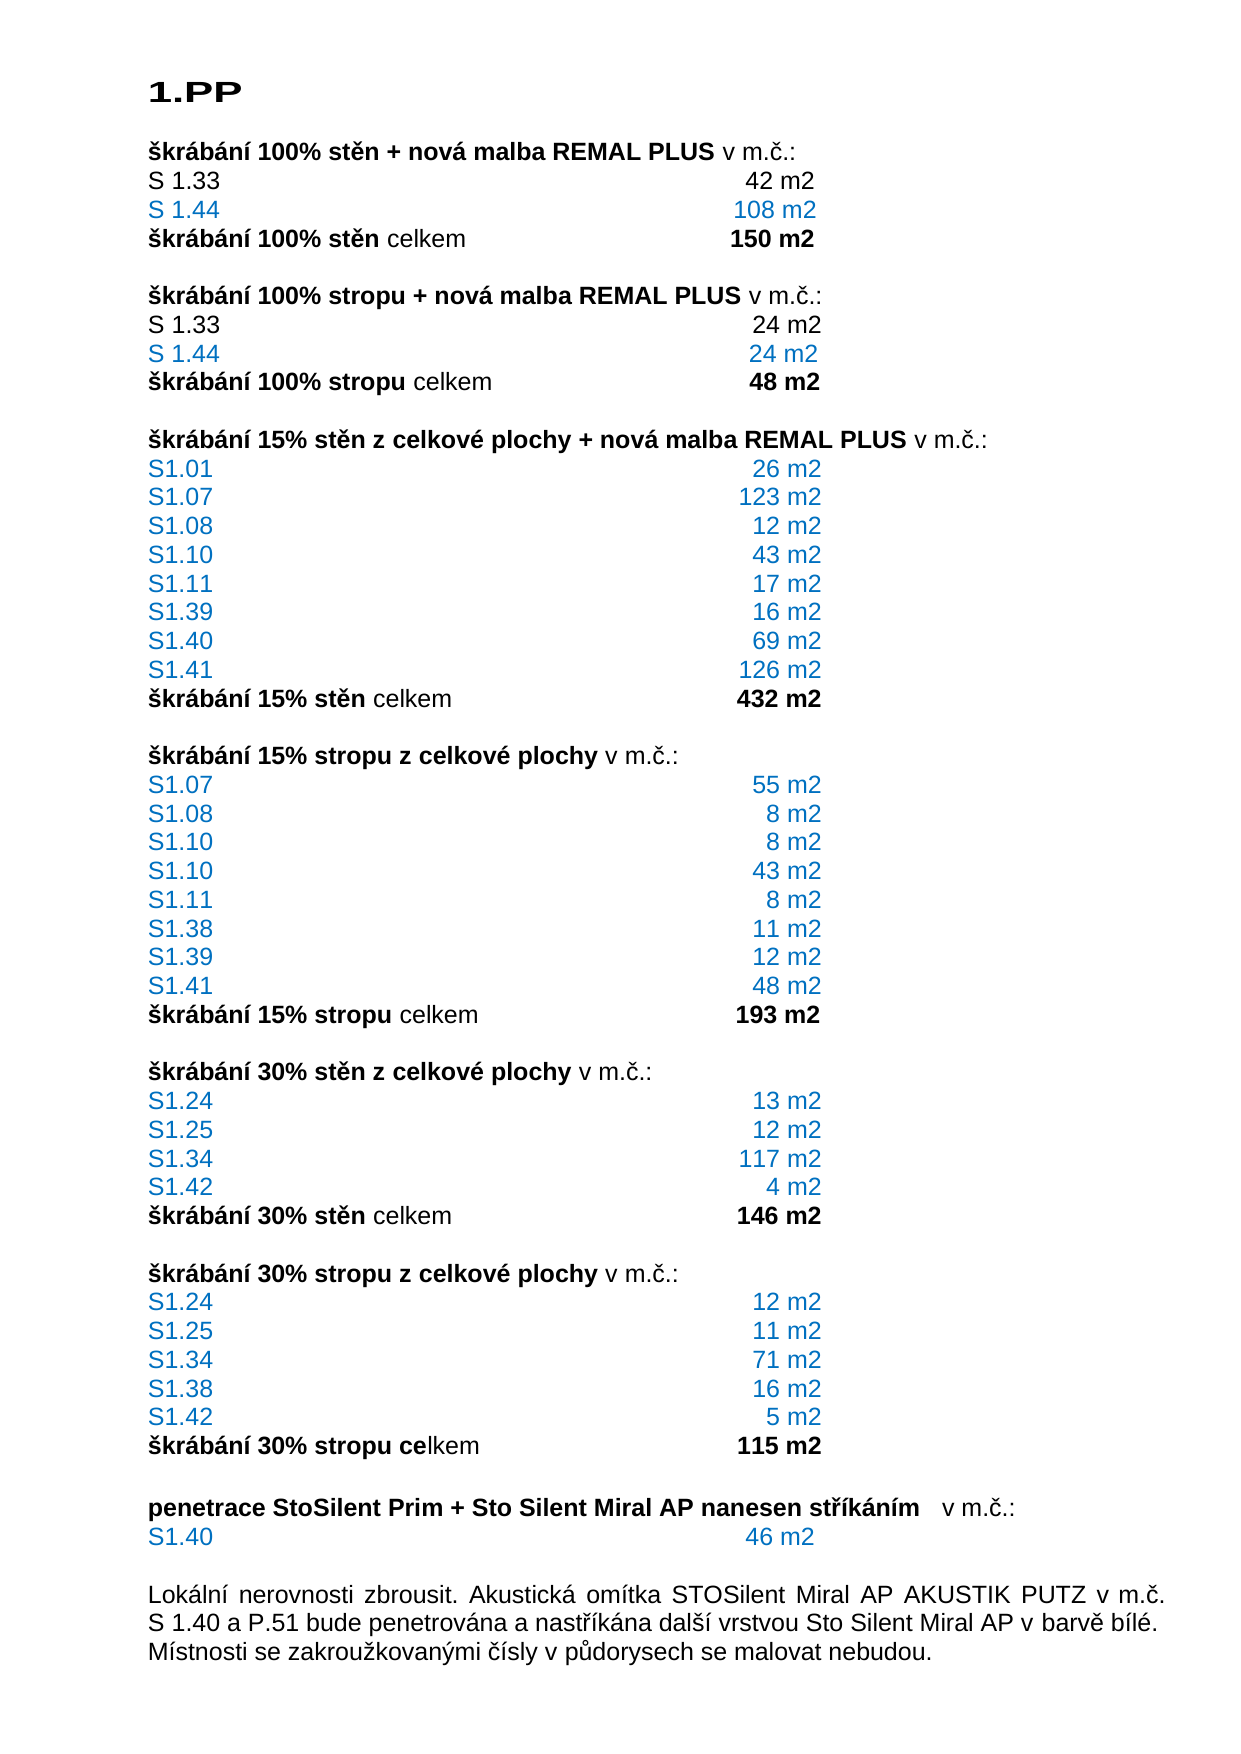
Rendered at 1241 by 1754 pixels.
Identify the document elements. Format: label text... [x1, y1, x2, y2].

text škrábání 15% stropu z celkové plochy v m.č.: [148, 741, 1165, 770]
text S1.42 4 m2 [148, 1172, 1165, 1201]
text S1.39 16 m2 [148, 597, 1165, 626]
text S1.24 12 m2 [148, 1287, 1165, 1316]
text S1.34 71 m2 [148, 1345, 1165, 1373]
text Místnosti se zakroužkovanými čísly v půdorysech se malovat nebudou. [148, 1637, 1165, 1666]
text škrábání 15% stropu celkem 193 m2 [148, 1000, 1165, 1028]
text S1.11 8 m2 [148, 885, 1165, 913]
text S1.39 12 m2 [148, 942, 1165, 971]
text S1.08 12 m2 [148, 511, 1165, 540]
text S1.10 8 m2 [148, 827, 1165, 856]
text S1.41 126 m2 [148, 655, 1165, 683]
text škrábání 15% stěn celkem 432 m2 [148, 683, 1165, 712]
text S1.07 123 m2 [148, 482, 1165, 511]
text S1.38 16 m2 [148, 1373, 1165, 1402]
text S1.34 117 m2 [148, 1143, 1165, 1172]
text škrábání 30% stropu z celkové plochy v m.č.: [148, 1258, 1165, 1287]
text škrábání 100% stropu celkem 48 m2 [148, 367, 1165, 396]
text S 1.33 24 m2 [148, 310, 1165, 338]
text škrábání 100% stropu + nová malba REMAL PLUS v m.č.: [148, 281, 1165, 310]
text škrábání 15% stěn z celkové plochy + nová malba REMAL PLUS v m.č.: [148, 425, 1165, 453]
text S1.40 46 m2 [148, 1522, 1165, 1551]
text škrábání 100% stěn celkem 150 m2 [148, 223, 1165, 252]
text S1.40 69 m2 [148, 626, 1165, 655]
text S 1.44 108 m2 [148, 195, 1165, 223]
text penetrace StoSilent Prim + Sto Silent Miral AP nanesen stříkáním v m.č.: [148, 1493, 1165, 1522]
text S1.42 5 m2 [148, 1402, 1165, 1431]
text S1.07 55 m2 [148, 770, 1165, 798]
text škrábání 30% stěn celkem 146 m2 [148, 1201, 1165, 1230]
text škrábání 100% stěn + nová malba REMAL PLUS v m.č.: [148, 137, 1165, 166]
text S1.01 26 m2 [148, 453, 1165, 482]
text S1.11 17 m2 [148, 568, 1165, 597]
text Lokální nerovnosti zbrousit. Akustická omítka STOSilent Miral AP AKUSTIK PUTZ v m.č. S 1.40 a P.51 bude penetrována a nastříkána další vrstvou Sto Silent Miral AP v barvě bílé. [148, 1579, 1165, 1637]
text S1.25 11 m2 [148, 1316, 1165, 1345]
text S1.25 12 m2 [148, 1115, 1165, 1143]
text S1.38 11 m2 [148, 913, 1165, 942]
text S1.10 43 m2 [148, 856, 1165, 885]
text 1.PP [148, 75, 1165, 108]
text S1.24 13 m2 [148, 1086, 1165, 1115]
text škrábání 30% stropu celkem 115 m2 [148, 1431, 1165, 1460]
text S1.10 43 m2 [148, 540, 1165, 568]
text S1.08 8 m2 [148, 798, 1165, 827]
text S 1.44 24 m2 [148, 338, 1165, 367]
text škrábání 30% stěn z celkové plochy v m.č.: [148, 1057, 1165, 1086]
text S1.41 48 m2 [148, 971, 1165, 1000]
text S 1.33 42 m2 [148, 166, 1165, 195]
